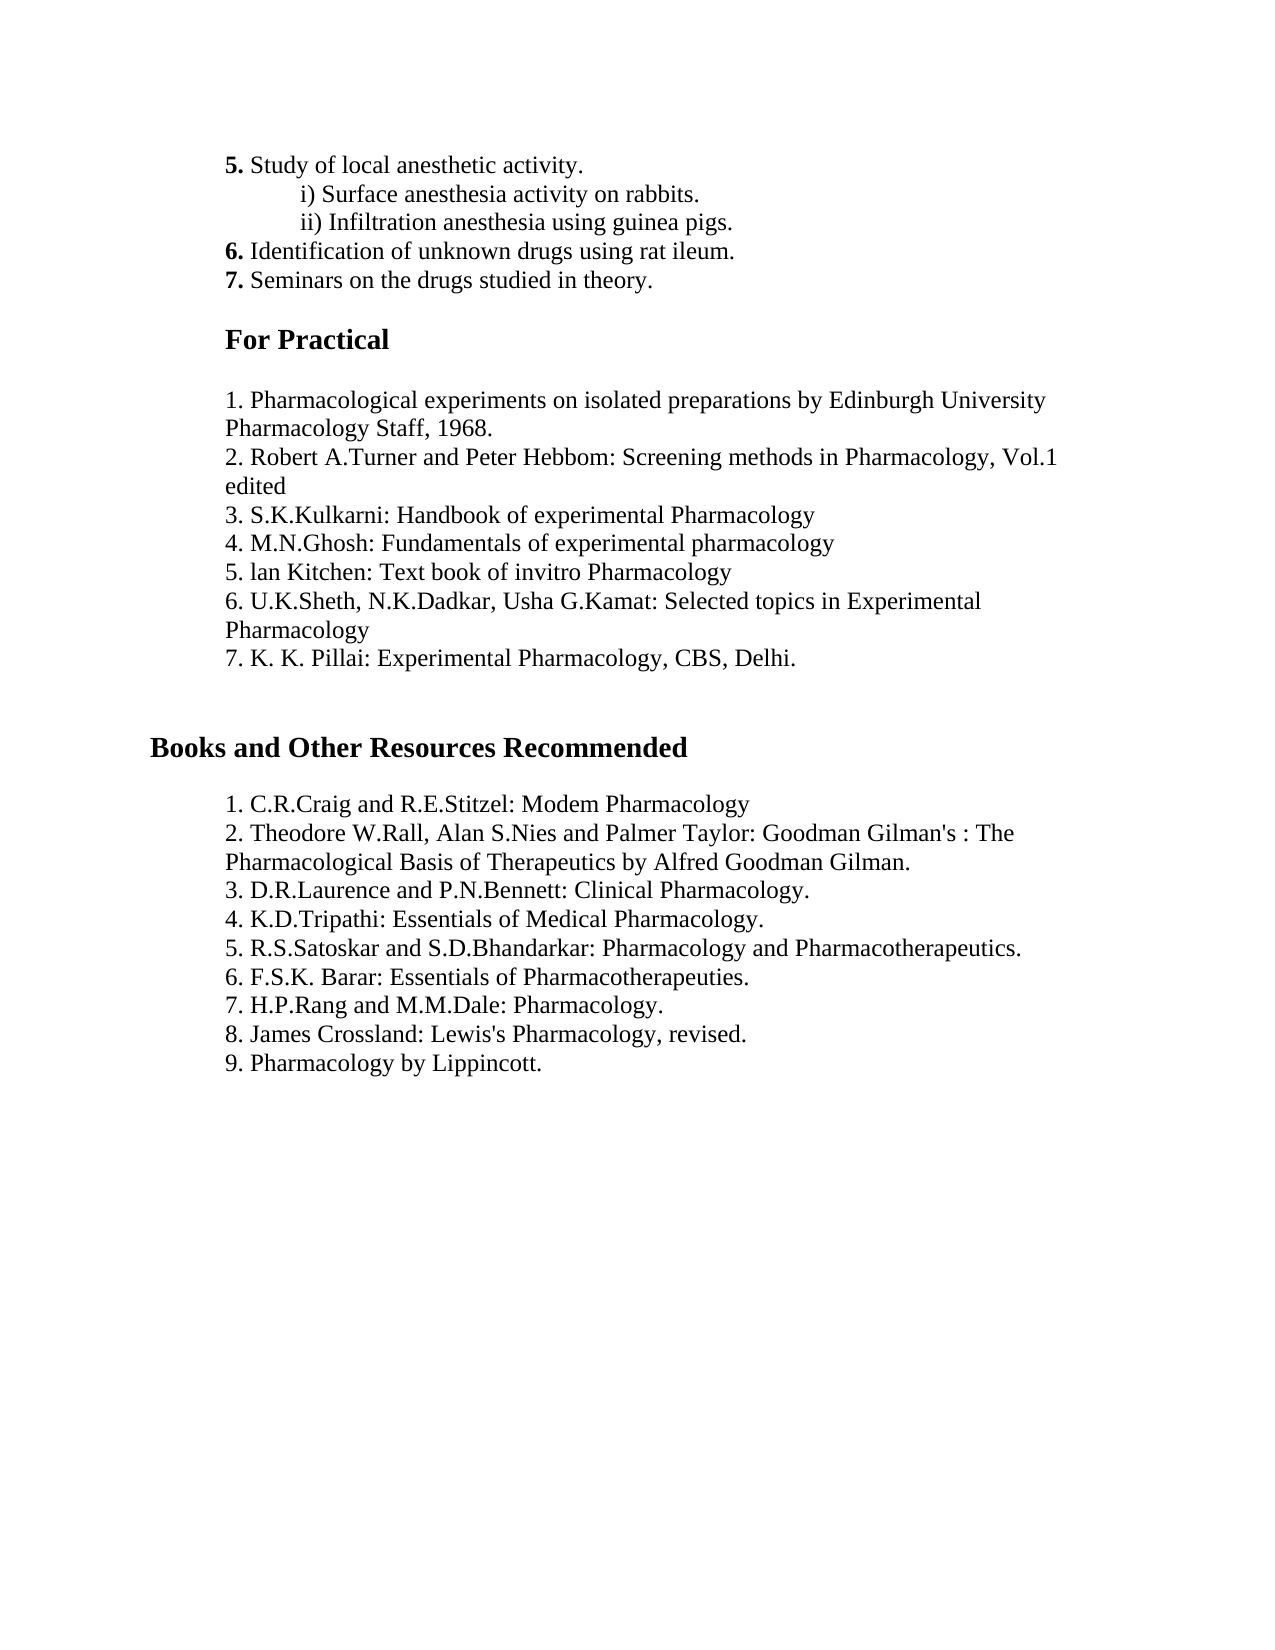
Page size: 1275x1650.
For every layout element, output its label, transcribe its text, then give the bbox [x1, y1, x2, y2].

list 7. Seminars on the drugs studied in theory. [225, 265, 1125, 294]
list 1. Pharmacological experiments on isolated preparations by Edinburgh University Pharmacology Staff, 1968. [225, 385, 1125, 442]
list 2. Theodore W.Rall, Alan S.Nies and Palmer Taylor: Goodman Gilman's : The Pharmacological Basis of Therapeutics by Alfred Goodman Gilman. [225, 818, 1125, 875]
list ii) Infiltration anesthesia using guinea pigs. [300, 207, 1125, 236]
list 7. H.P.Rang and M.M.Dale: Pharmacology. [225, 990, 1125, 1019]
list 7. K. K. Pillai: Experimental Pharmacology, CBS, Delhi. [225, 643, 1125, 672]
list 5. R.S.Satoskar and S.D.Bhandarkar: Pharmacology and Pharmacotherapeutics. [225, 933, 1125, 962]
list 4. K.D.Tripathi: Essentials of Medical Pharmacology. [225, 904, 1125, 933]
list 6. F.S.K. Barar: Essentials of Pharmacotherapeuties. [225, 962, 1125, 990]
list 1. C.R.Craig and R.E.Stitzel: Modem Pharmacology [225, 789, 1125, 818]
list 8. James Crossland: Lewis's Pharmacology, revised. [225, 1019, 1125, 1048]
list 6. Identification of unknown drugs using rat ileum. [225, 236, 1125, 265]
list 3. D.R.Laurence and P.N.Bennett: Clinical Pharmacology. [225, 875, 1125, 904]
list 9. Pharmacology by Lippincott. [225, 1048, 1125, 1077]
text Books and Other Resources Recommended [150, 730, 1125, 763]
list For Practical [225, 322, 1125, 356]
list 5. Study of local anesthetic activity. [225, 150, 1125, 179]
list 5. lan Kitchen: Text book of invitro Pharmacology [225, 557, 1125, 586]
list i) Surface anesthesia activity on rabbits. [300, 179, 1125, 207]
list 2. Robert A.Turner and Peter Hebbom: Screening methods in Pharmacology, Vol.1 edited [225, 442, 1125, 500]
list 3. S.K.Kulkarni: Handbook of experimental Pharmacology [225, 500, 1125, 528]
list 4. M.N.Ghosh: Fundamentals of experimental pharmacology [225, 528, 1125, 557]
list 6. U.K.Sheth, N.K.Dadkar, Usha G.Kamat: Selected topics in Experimental Pharmacology [225, 586, 1125, 643]
